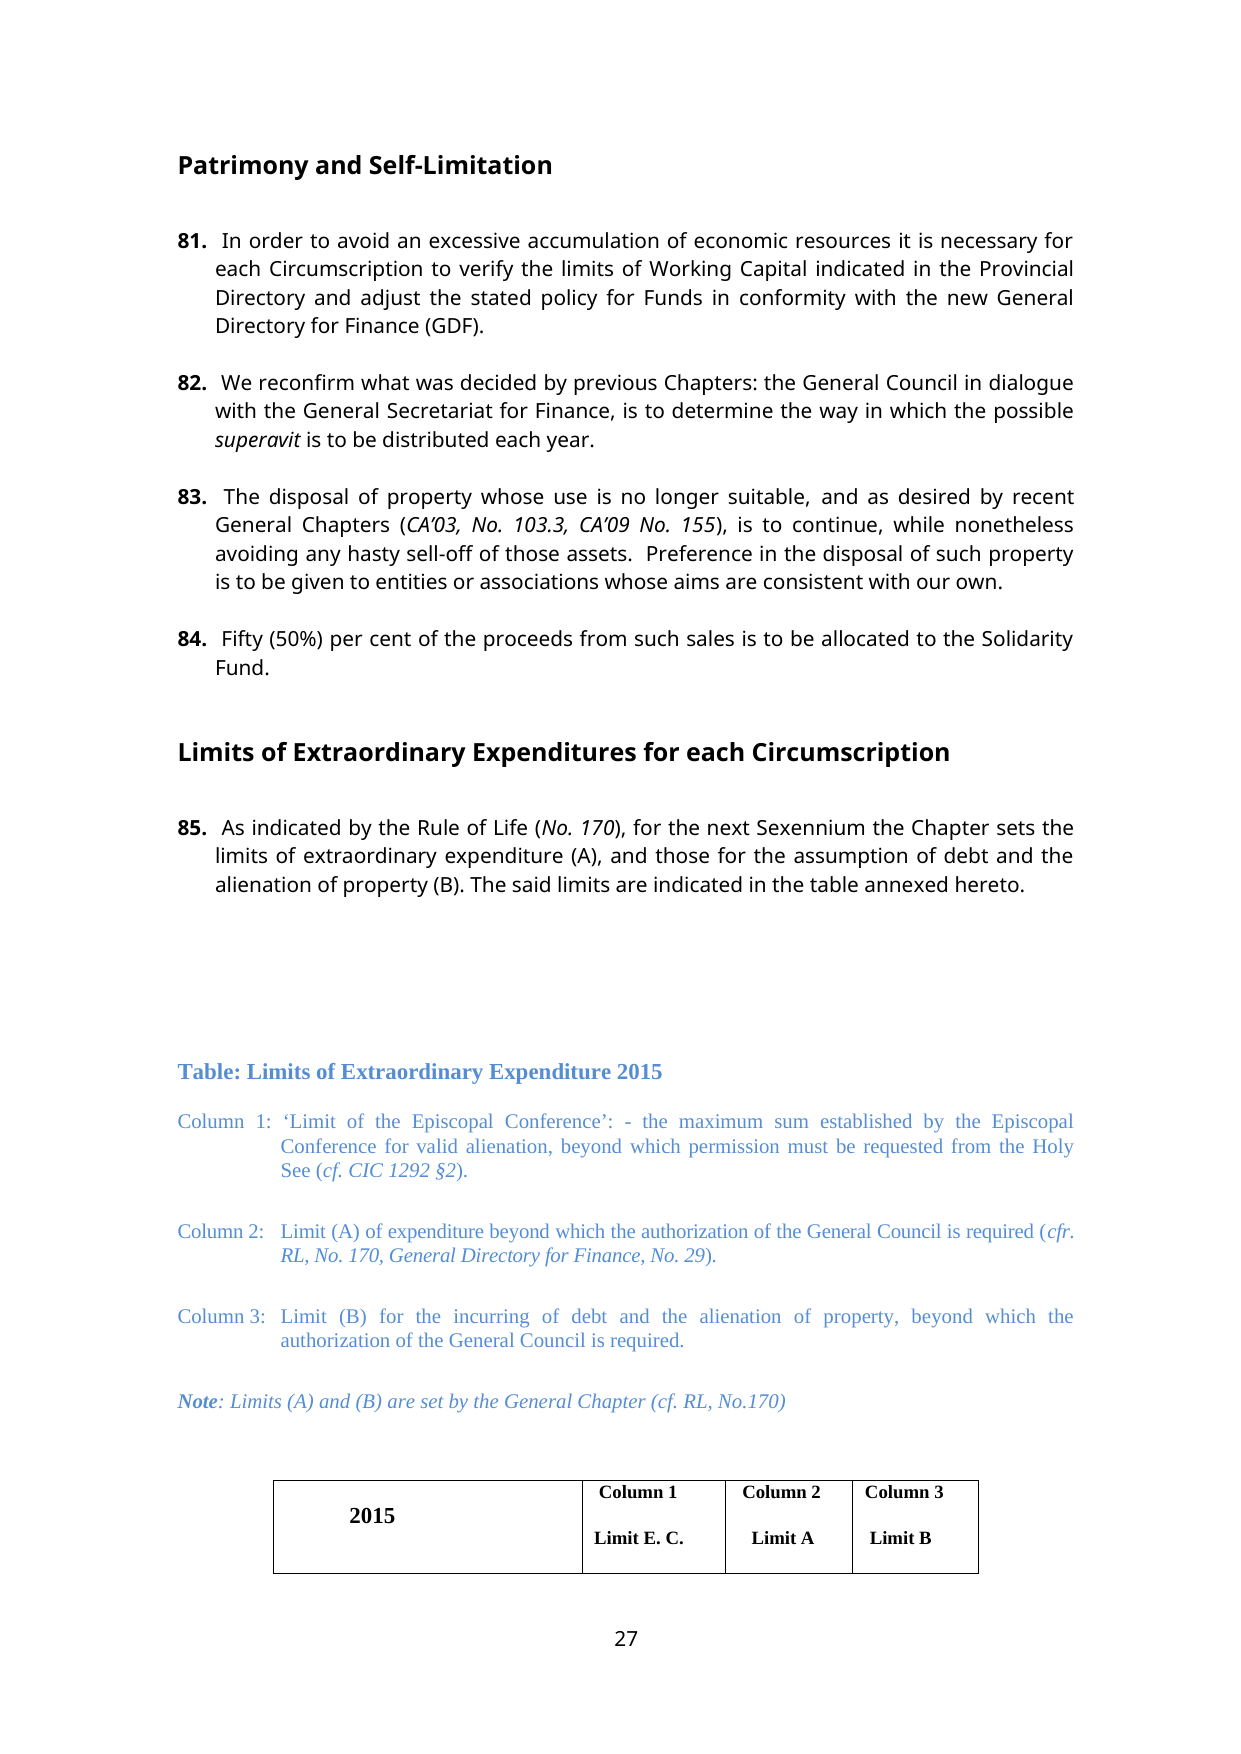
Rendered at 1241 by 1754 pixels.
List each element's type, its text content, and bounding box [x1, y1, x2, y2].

table_header Column 2 Limit A [726, 1481, 852, 1573]
list In order to avoid an excessive accumulation of economic resources it is necessary for each Circumscription to verify the limits of Working Capital indicated in the Provincial Directory and adjust the stated policy for Funds in conformity with the new General Directory for Finance (GDF). [177, 226, 1075, 340]
list Fifty (50%) per cent of the proceeds from such sales is to be allocated to the Solidarity Fund. [177, 624, 1075, 681]
text Patrimony and Self-Limitation [177, 148, 1075, 182]
list The disposal of property whose use is no longer suitable, and as desired by recent General Chapters (CA’03, No. 103.3, CA’09 No. 155), is to continue, while nonetheless avoiding any hasty sell-off of those assets. Preference in the disposal of such property is to be given to entities or associations whose aims are consistent with our own. [177, 482, 1075, 596]
table_header Column 1 Limit E. C. [583, 1481, 725, 1573]
list We reconfirm what was decided by previous Chapters: the General Council in dialogue with the General Secretariat for Finance, is to determine the way in which the possible superavit is to be distributed each year. [177, 368, 1075, 453]
list As indicated by the Rule of Life (No. 170), for the next Sexennium the Chapter sets the limits of extraordinary expenditure (A), and those for the assumption of debt and the alienation of property (B). The said limits are indicated in the table annexed hereto. [177, 813, 1075, 898]
text Limits of Extraordinary Expenditures for each Circumscription [177, 734, 1075, 768]
text Column 3: Limit (B) for the incurring of debt and the alienation of property, beyond which the authorization of the General Council is required. [177, 1304, 1075, 1352]
text Column 2: Limit (A) of expenditure beyond which the authorization of the General Council is required (cfr. RL, No. 170, General Directory for Finance, No. 29). [177, 1219, 1075, 1267]
table_header Column 3 Limit B [853, 1481, 978, 1573]
text Note: Limits (A) and (B) are set by the General Chapter (cf. RL, No.170) [177, 1389, 1075, 1413]
text Column 1: ‘Limit of the Episcopal Conference’: - the maximum sum established by the Episcopal Conference for valid alienation, beyond which permission must be requested from the Holy See (cf. CIC 1292 §2). [177, 1109, 1075, 1182]
text Table: Limits of Extraordinary Expenditure 2015 [177, 1058, 1075, 1085]
table_header 2015 [274, 1481, 582, 1573]
